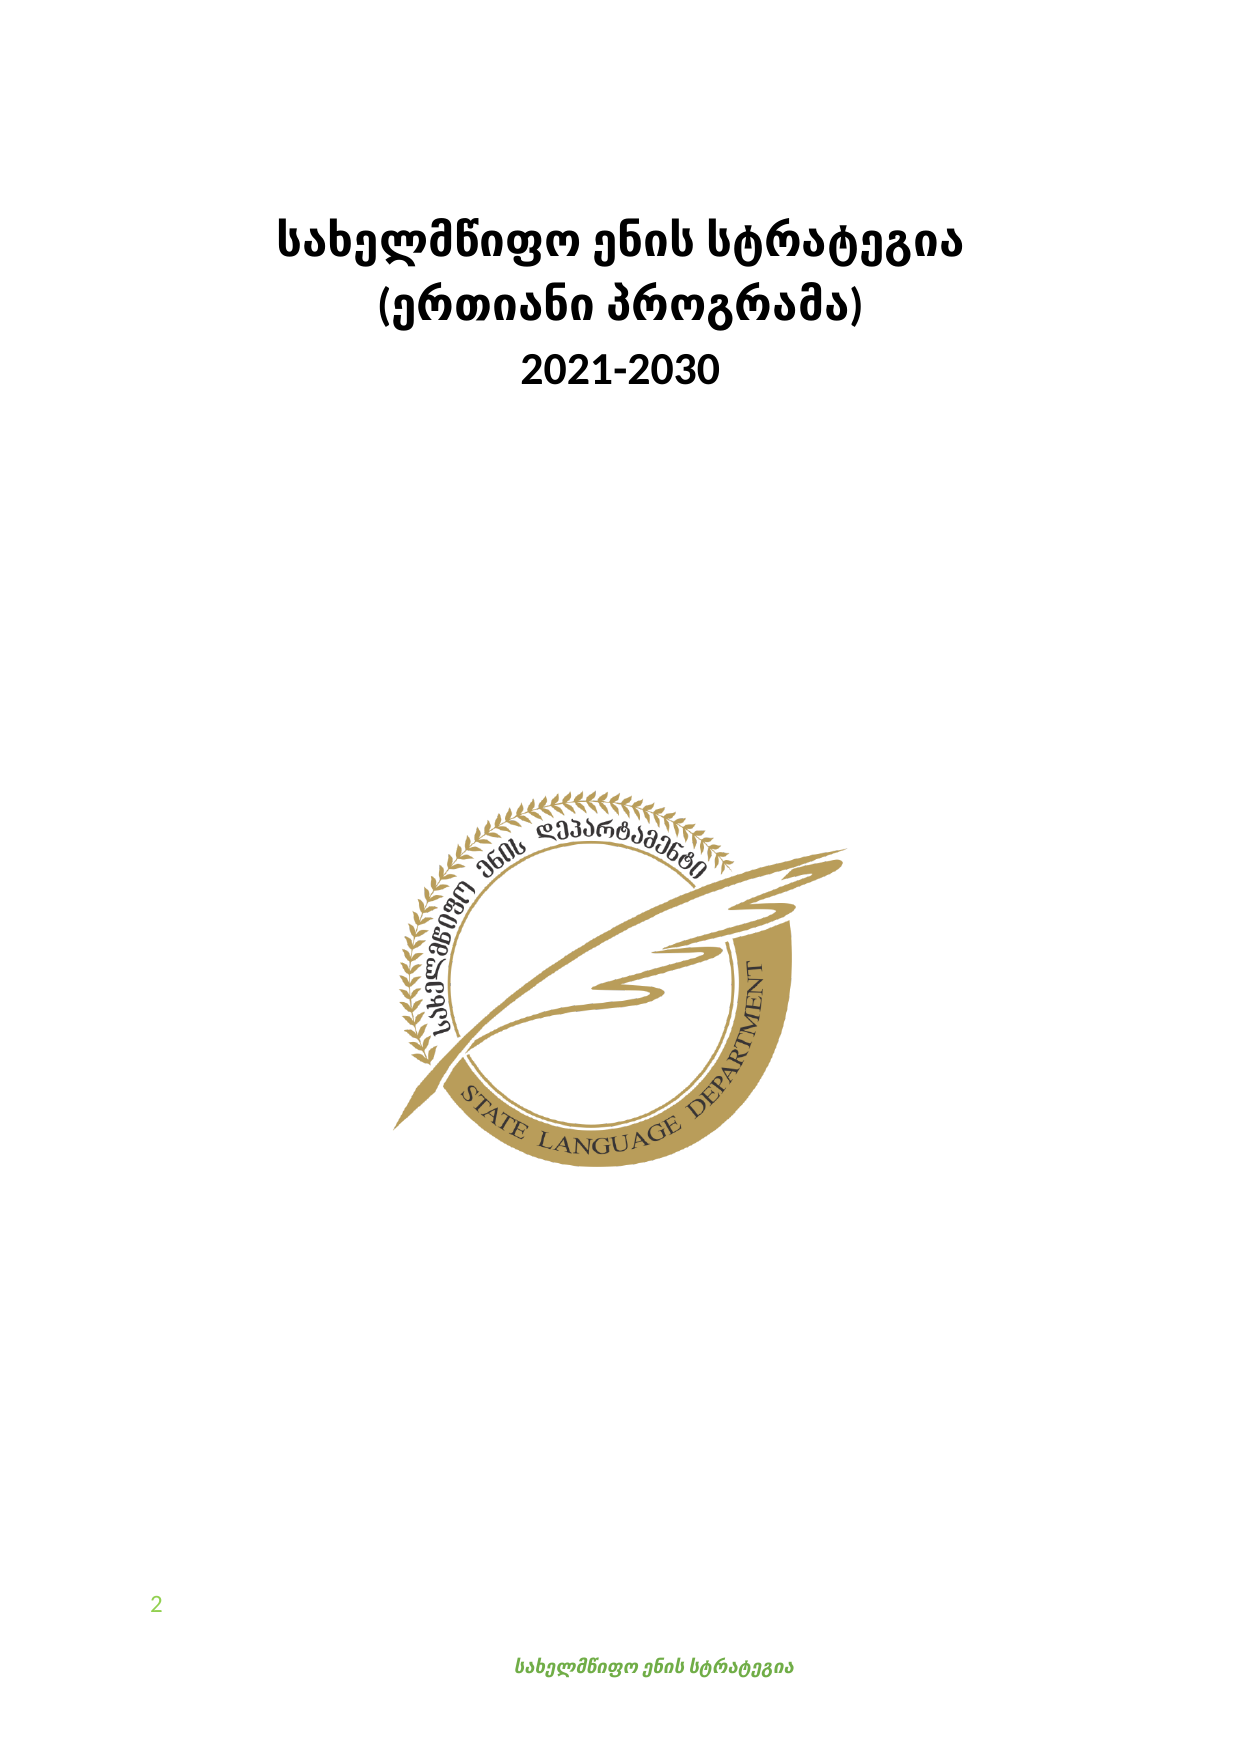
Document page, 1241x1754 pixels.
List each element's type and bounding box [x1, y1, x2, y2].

picture [392, 790, 848, 1167]
